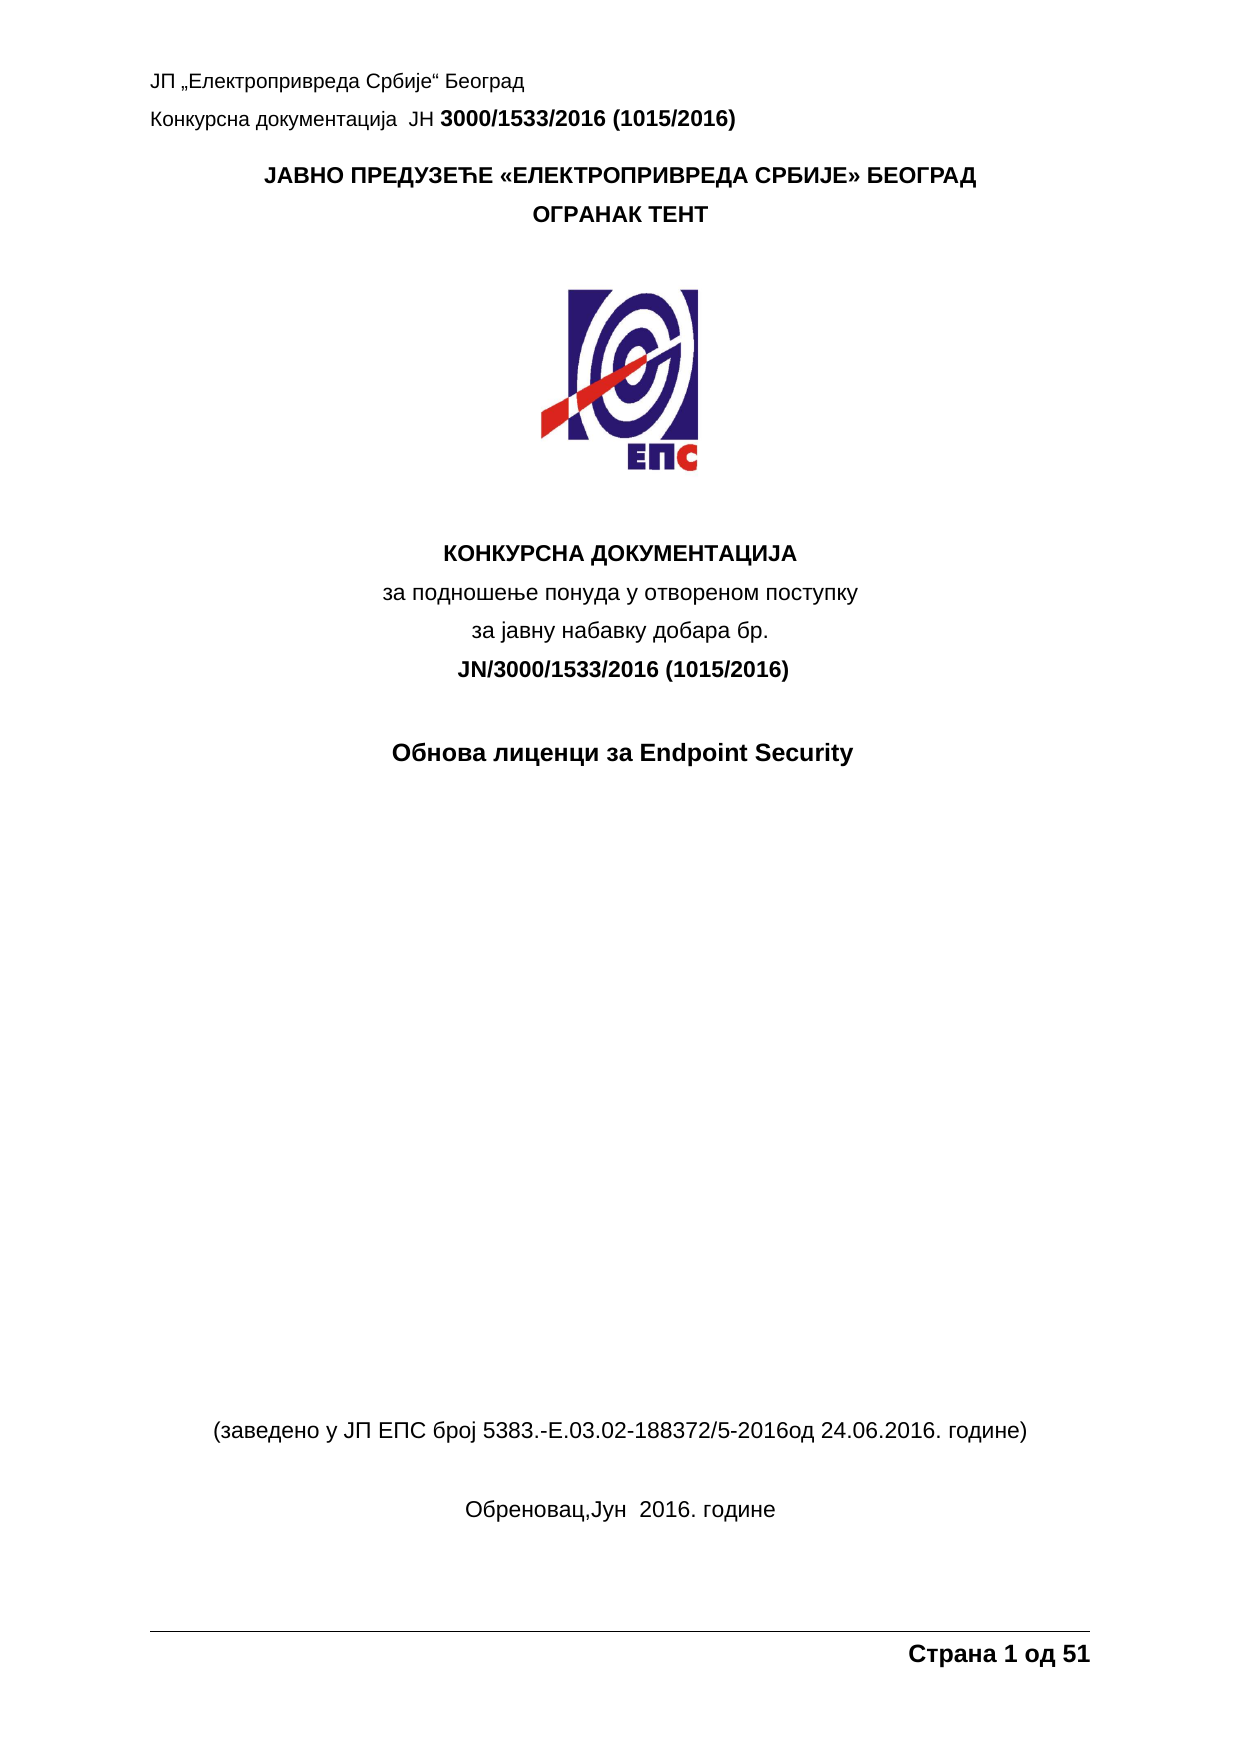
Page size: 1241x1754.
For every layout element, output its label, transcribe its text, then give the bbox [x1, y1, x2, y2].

text за јавну набавку добара бр. [150, 617, 1090, 644]
picture [521, 279, 719, 489]
text КОНКУРСНА ДОКУМЕНТАЦИЈА [150, 540, 1090, 566]
text Обнова лиценци за Endpoint Security [225, 738, 1061, 767]
text ЈАВНО ПРЕДУЗЕЋЕ «ЕЛЕКТРОПРИВРЕДА СРБИЈЕ» БЕОГРАД [150, 162, 1090, 189]
text JN/3000/1533/2016 (1015/2016) [150, 656, 1090, 683]
text (заведено у ЈП ЕПС број 5383.-E.03.02-188372/5-2016од 24.06.2016. године) [150, 1417, 1090, 1444]
text ОГРАНАК ТЕНТ [150, 201, 1090, 228]
text за подношење понуда у oтвореном поступку [150, 579, 1090, 605]
text Обреновац,Јун 2016. године [150, 1496, 1090, 1523]
